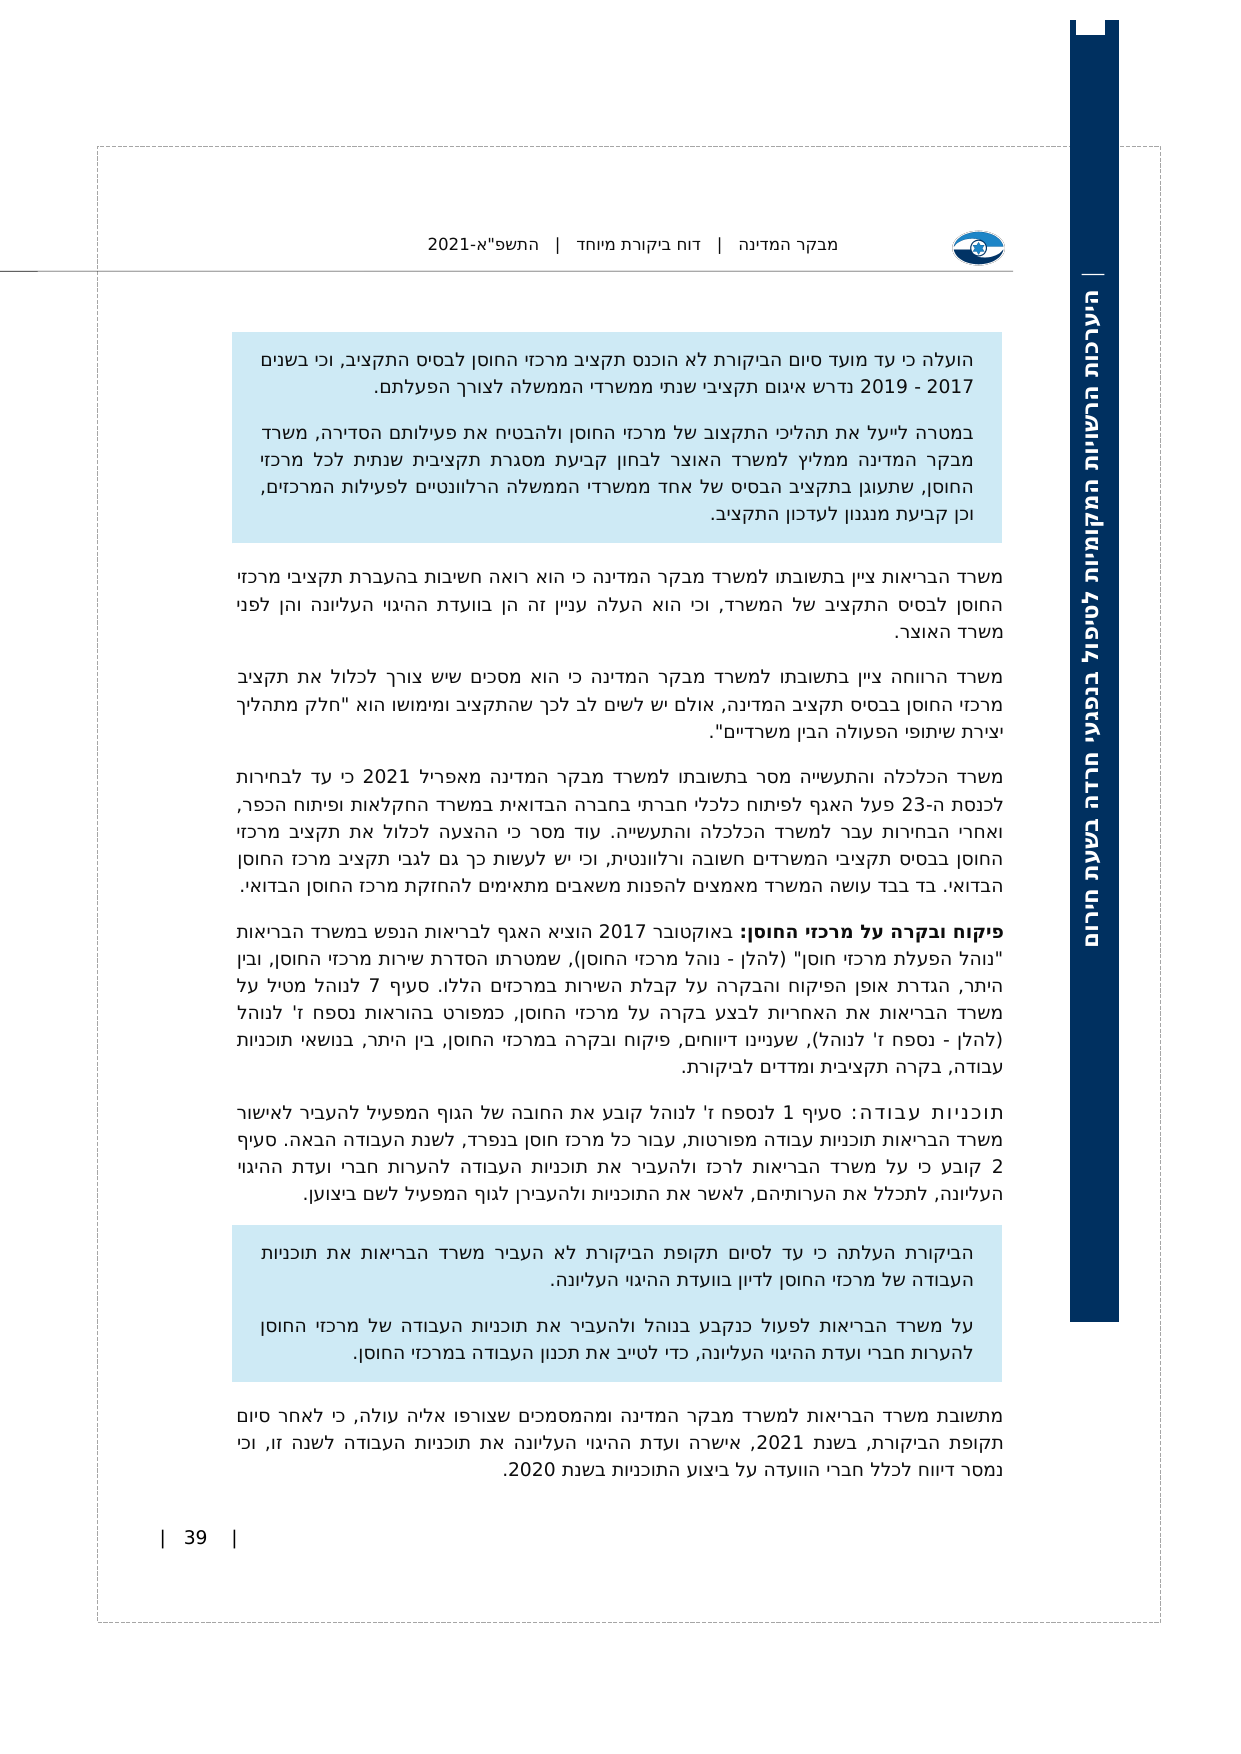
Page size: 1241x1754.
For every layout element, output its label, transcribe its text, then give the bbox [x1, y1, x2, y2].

text הועלה כי עד מועד סיום הביקורת לא הוכנס תקציב מרכזי החוסן לבסיס התקציב, וכי בשנים 2017 - 2019 נדרש איגום תקציבי שנתי ממשרדי הממשלה לצורך הפעלתם. [237, 337, 997, 399]
text על משרד הבריאות לפעול כנקבע בנוהל ולהעביר את תוכניות העבודה של מרכזי החוסן להערות חברי ועדת ההיגוי העליונה, כדי לטייב את תכנון העבודה במרכזי החוסן. [237, 1298, 997, 1377]
text במטרה לייעל את תהליכי התקצוב של מרכזי החוסן ולהבטיח את פעילותם הסדירה, משרד מבקר המדינה ממליץ למשרד האוצר לבחון קביעת מסגרת תקציבית שנתית לכל מרכזי החוסן, שתעוגן בתקציב הבסיס של אחד ממשרדי הממשלה הרלוונטיים לפעילות המרכזים, וכן קביעת מנגנון לעדכון התקציב. [237, 405, 997, 539]
text פיקוח ובקרה על מרכזי החוסן: באוקטובר 2017 הוציא האגף לבריאות הנפש במשרד הבריאות "נוהל הפעלת מרכזי חוסן" (להלן - נוהל מרכזי החוסן), שמטרתו הסדרת שירות מרכזי החוסן, ובין היתר, הגדרת אופן הפיקוח והבקרה על קבלת השירות במרכזים הללו. סעיף 7 לנוהל מטיל על משרד הבריאות את האחריות לבצע בקרה על מרכזי החוסן, כמפורט בהוראות נספח ז' לנוהל (להלן - נספח ז' לנוהל), שעניינו דיווחים, פיקוח ובקרה במרכזי החוסן, בין היתר, בנושאי תוכניות עבודה, בקרה תקציבית ומדדים לביקורת. [236, 916, 1004, 1079]
text משרד הכלכלה והתעשייה מסר בתשובתו למשרד מבקר המדינה מאפריל 2021 כי עד לבחירות לכנסת ה-23 פעל האגף לפיתוח כלכלי חברתי בחברה הבדואית במשרד החקלאות ופיתוח הכפר, ואחרי הבחירות עבר למשרד הכלכלה והתעשייה. עוד מסר כי ההצעה לכלול את תקציב מרכזי החוסן בבסיס תקציבי המשרדים חשובה ורלוונטית, וכי יש לעשות כך גם לגבי תקציב מרכז החוסן הבדואי. בד בבד עושה המשרד מאמצים להפנות משאבים מתאימים להחזקת מרכז החוסן הבדואי. [236, 762, 1004, 898]
text הביקורת העלתה כי עד לסיום תקופת הביקורת לא העביר משרד הבריאות את תוכניות העבודה של מרכזי החוסן לדיון בוועדת ההיגוי העליונה. [237, 1230, 997, 1292]
picture [950, 228, 1007, 268]
text משרד הבריאות ציין בתשובתו למשרד מבקר המדינה כי הוא רואה חשיבות בהעברת תקציבי מרכזי החוסן לבסיס התקציב של המשרד, וכי הוא העלה עניין זה הן בוועדת ההיגוי העליונה והן לפני משרד האוצר. [236, 562, 1004, 643]
text מתשובת משרד הבריאות למשרד מבקר המדינה ומהמסמכים שצורפו אליה עולה, כי לאחר סיום תקופת הביקורת, בשנת 2021, אישרה ועדת ההיגוי העליונה את תוכניות העבודה לשנה זו, וכי נמסר דיווח לכלל חברי הוועדה על ביצוע התוכניות בשנת 2020. [236, 1401, 1004, 1482]
text תוכניות עבודה: סעיף 1 לנספח ז' לנוהל קובע את החובה של הגוף המפעיל להעביר לאישור משרד הבריאות תוכניות עבודה מפורטות, עבור כל מרכז חוסן בנפרד, לשנת העבודה הבאה. סעיף 2 קובע כי על משרד הבריאות לרכז ולהעביר את תוכניות העבודה להערות חברי ועדת ההיגוי העליונה, לתכלל את הערותיהם, לאשר את התוכניות ולהעבירן לגוף המפעיל לשם ביצוען. [236, 1098, 1004, 1206]
text משרד הרווחה ציין בתשובתו למשרד מבקר המדינה כי הוא מסכים שיש צורך לכלול את תקציב מרכזי החוסן בבסיס תקציב המדינה, אולם יש לשים לב לכך שהתקציב ומימושו הוא "חלק מתהליך יצירת שיתופי הפעולה הבין משרדיים". [236, 662, 1004, 743]
